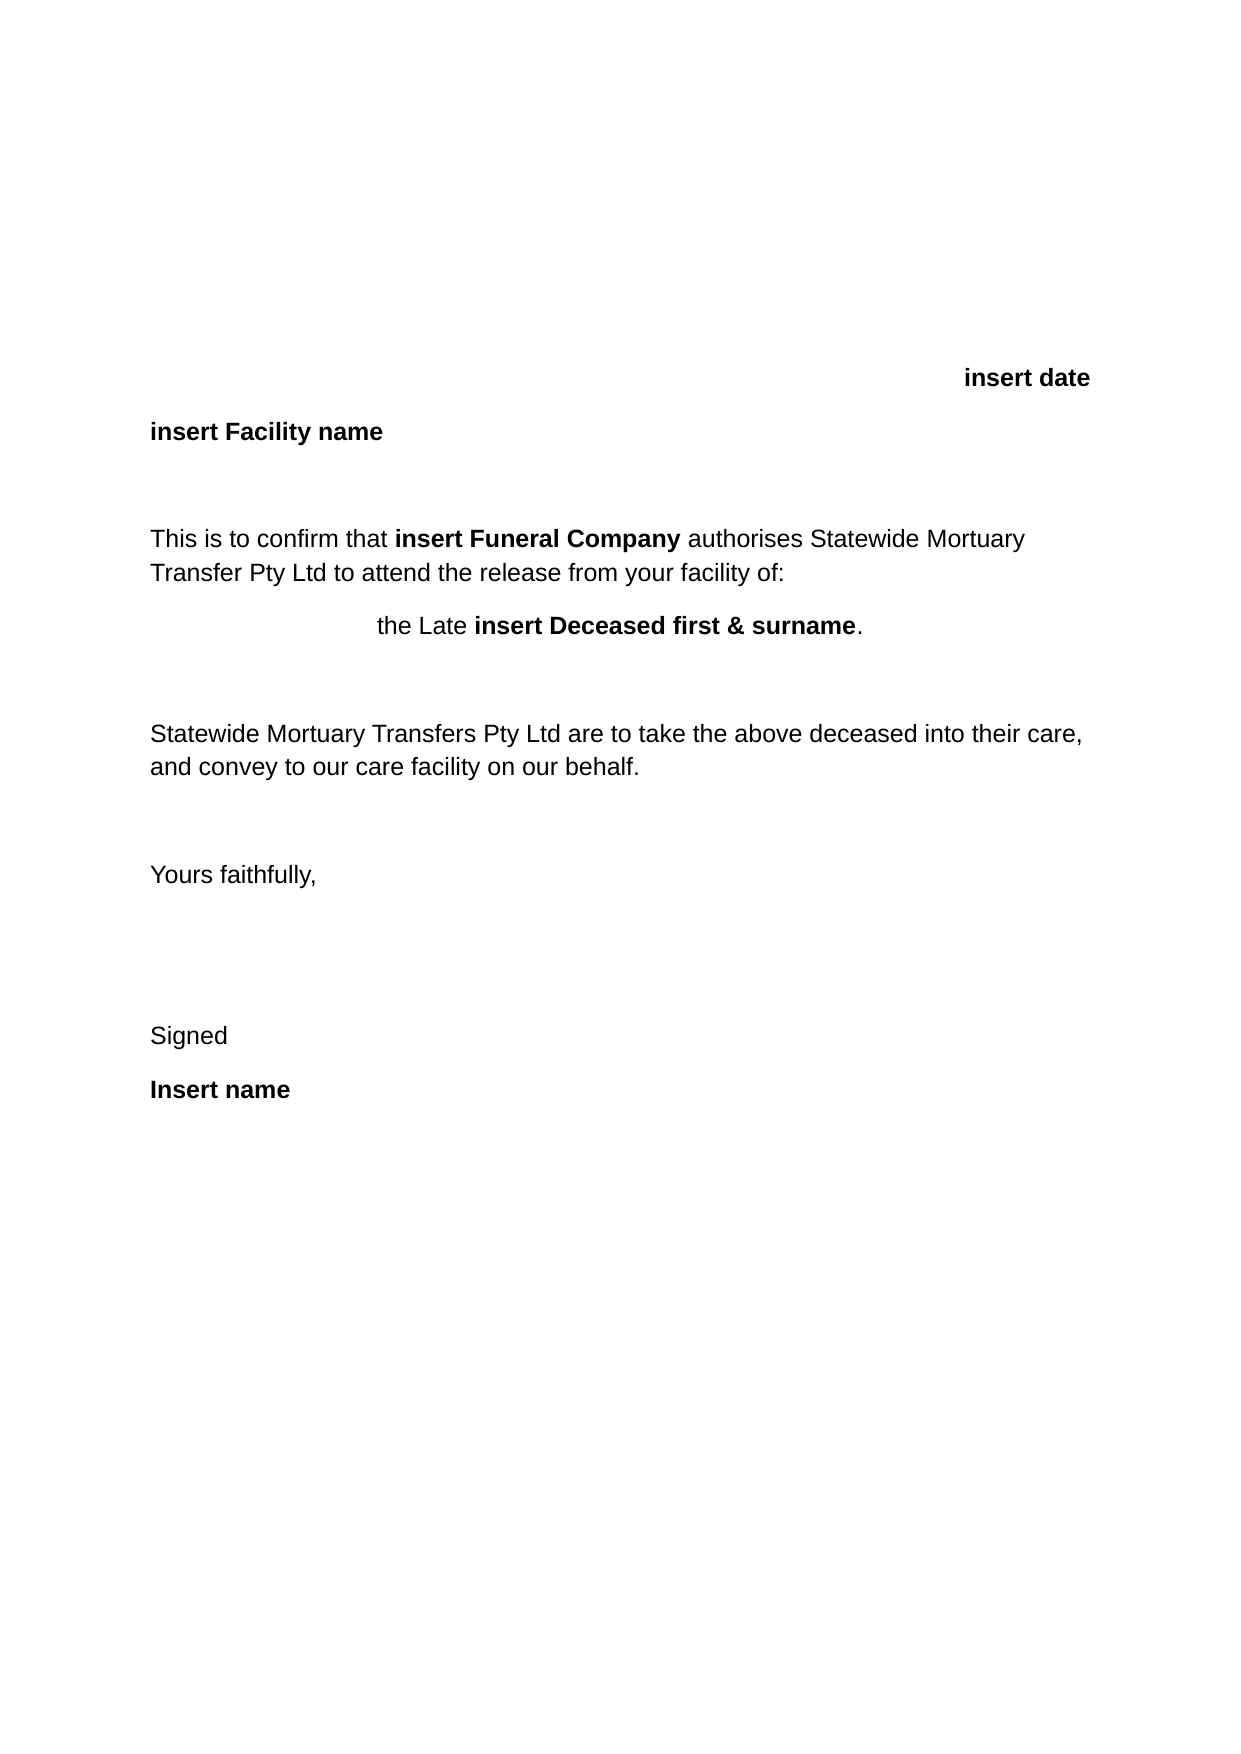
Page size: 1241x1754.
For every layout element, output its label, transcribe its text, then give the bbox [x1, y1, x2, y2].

text This is to confirm that insert Funeral Company authorises Statewide Mortuary Transfer Pty Ltd to attend the release from your facility of: [150, 524, 1090, 586]
text Yours faithfully, [150, 860, 1090, 888]
text insert date [150, 363, 1090, 392]
text Insert name [150, 1075, 1090, 1104]
text insert Facility name [150, 417, 1090, 446]
text the Late insert Deceased first & surname. [150, 611, 1090, 640]
text Statewide Mortuary Transfers Pty Ltd are to take the above deceased into their care, and convey to our care facility on our behalf. [150, 719, 1090, 781]
text Signed [150, 1021, 1090, 1050]
